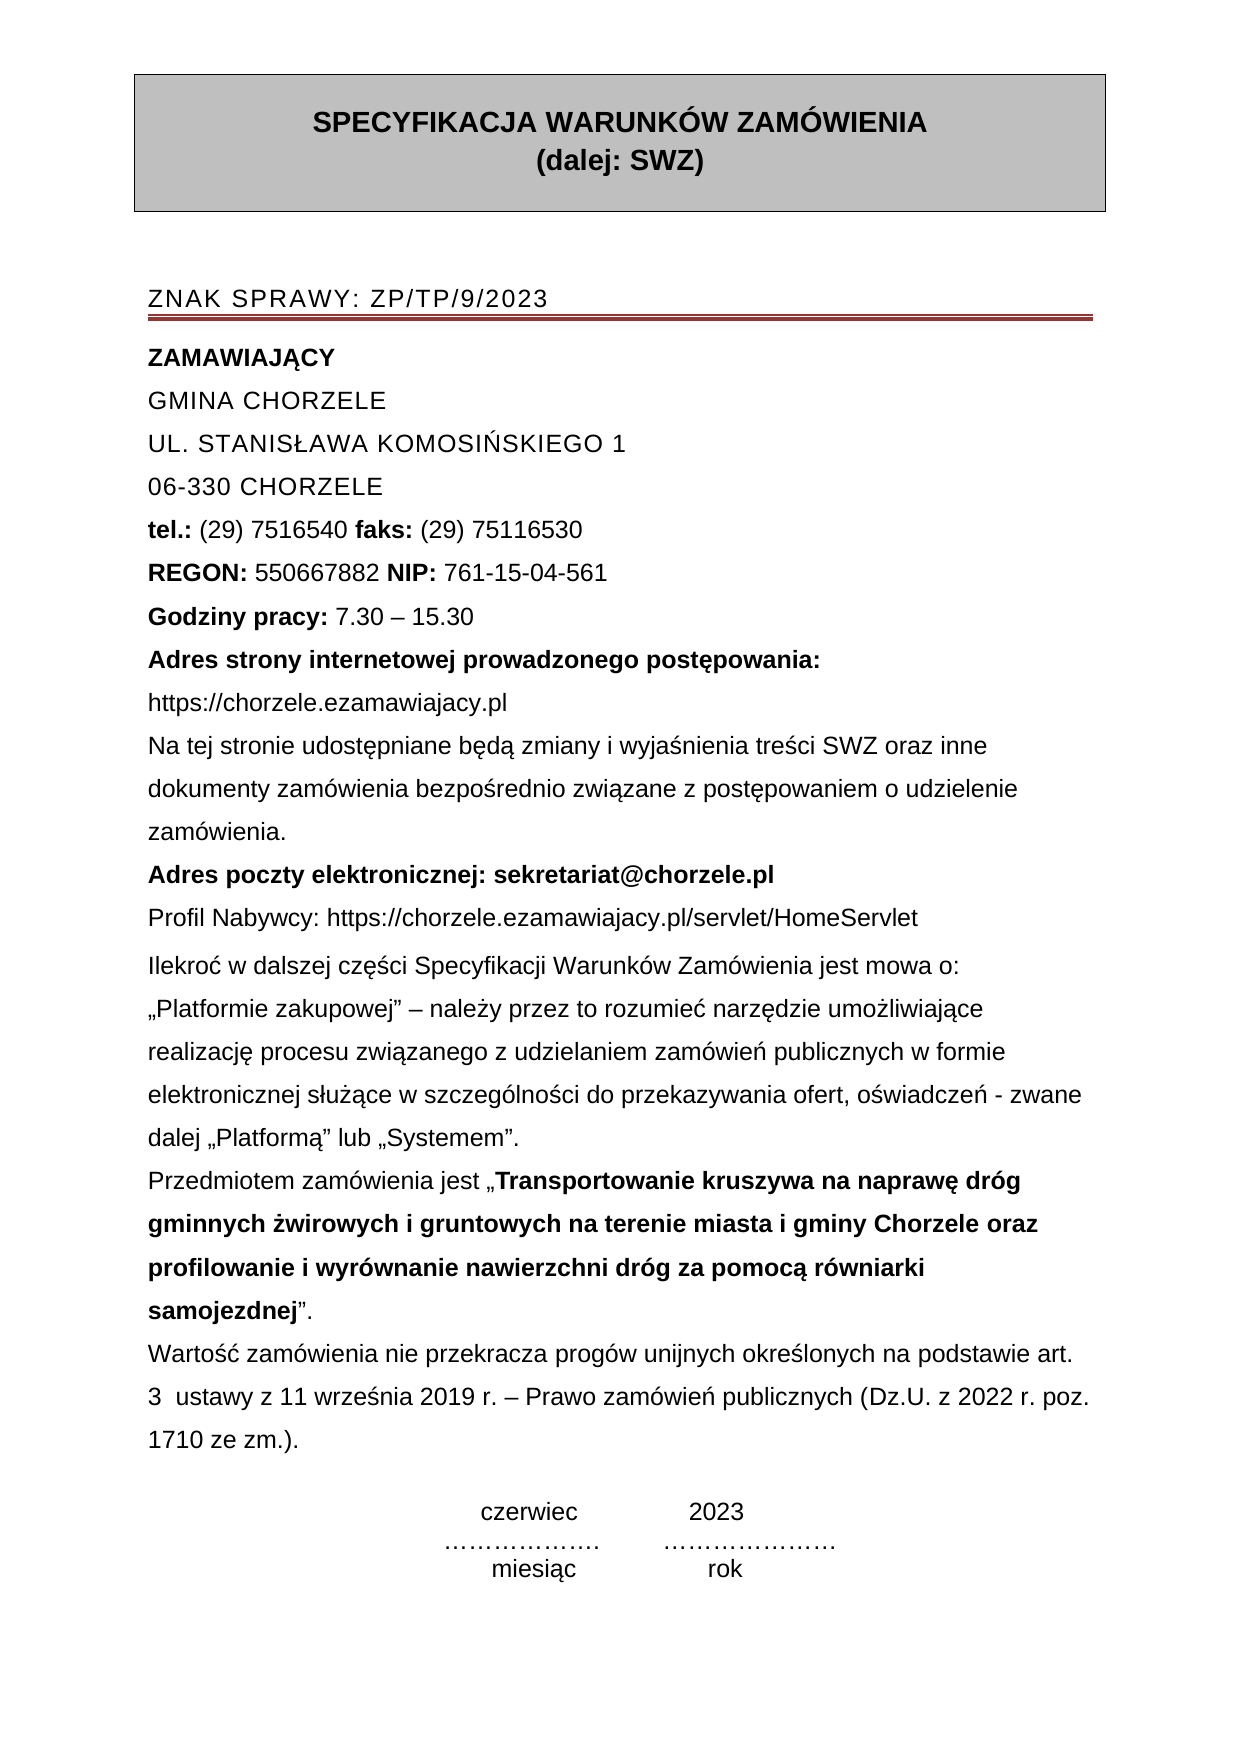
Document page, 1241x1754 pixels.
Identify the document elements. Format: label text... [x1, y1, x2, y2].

text Profil Nabywcy: https://chorzele.ezamawiajacy.pl/servlet/HomeServlet [148, 903, 1093, 932]
text ul. stanisława komosińskiego 1 [148, 429, 1093, 458]
text REGON: 550667882 NIP: 761-15-04-561 [148, 558, 1093, 587]
text czerwiec 2023 [148, 1497, 1093, 1526]
text Znak sprawy: ZP/TP/9/2023 [148, 283, 1093, 314]
text 06-330 Chorzele [148, 472, 1093, 501]
text Godziny pracy: 7.30 – 15.30 [148, 602, 1093, 630]
text miesiąc rok [443, 1554, 1093, 1583]
text Ilekroć w dalszej części Specyfikacji Warunków Zamówienia jest mowa o: [148, 951, 1085, 979]
text Przedmiotem zamówienia jest „Transportowanie kruszywa na naprawę dróg gminnych żwirowych i gruntowych na terenie miasta i gminy Chorzele oraz profilowanie i wyrównanie nawierzchni dróg za pomocą równiarki samojezdnej”. [148, 1166, 1093, 1324]
text Adres strony internetowej prowadzonego postępowania: https://chorzele.ezamawiajacy.pl [148, 645, 1093, 717]
text ………………. ………………… [443, 1526, 1093, 1554]
text Adres poczty elektronicznej: sekretariat@chorzele.pl [148, 860, 1093, 889]
text tel.: (29) 7516540 faks: (29) 75116530 [148, 515, 1093, 544]
text Gmina Chorzele [148, 386, 1093, 415]
text ZAMAWIAJĄCY [148, 343, 1093, 372]
text Na tej stronie udostępniane będą zmiany i wyjaśnienia treści SWZ oraz inne dokumenty zamówienia bezpośrednio związane z postępowaniem o udzielenie zamówienia. [148, 731, 1093, 846]
text „Platformie zakupowej” – należy przez to rozumieć narzędzie umożliwiające realizację procesu związanego z udzielaniem zamówień publicznych w formie elektronicznej służące w szczególności do przekazywania ofert, oświadczeń - zwane dalej „Platformą” lub „Systemem”. [148, 994, 1085, 1152]
text Wartość zamówienia nie przekracza progów unijnych określonych na podstawie art. 3 ustawy z 11 września 2019 r. – Prawo zamówień publicznych (Dz.U. z 2022 r. poz. 1710 ze zm.). [148, 1339, 1093, 1454]
